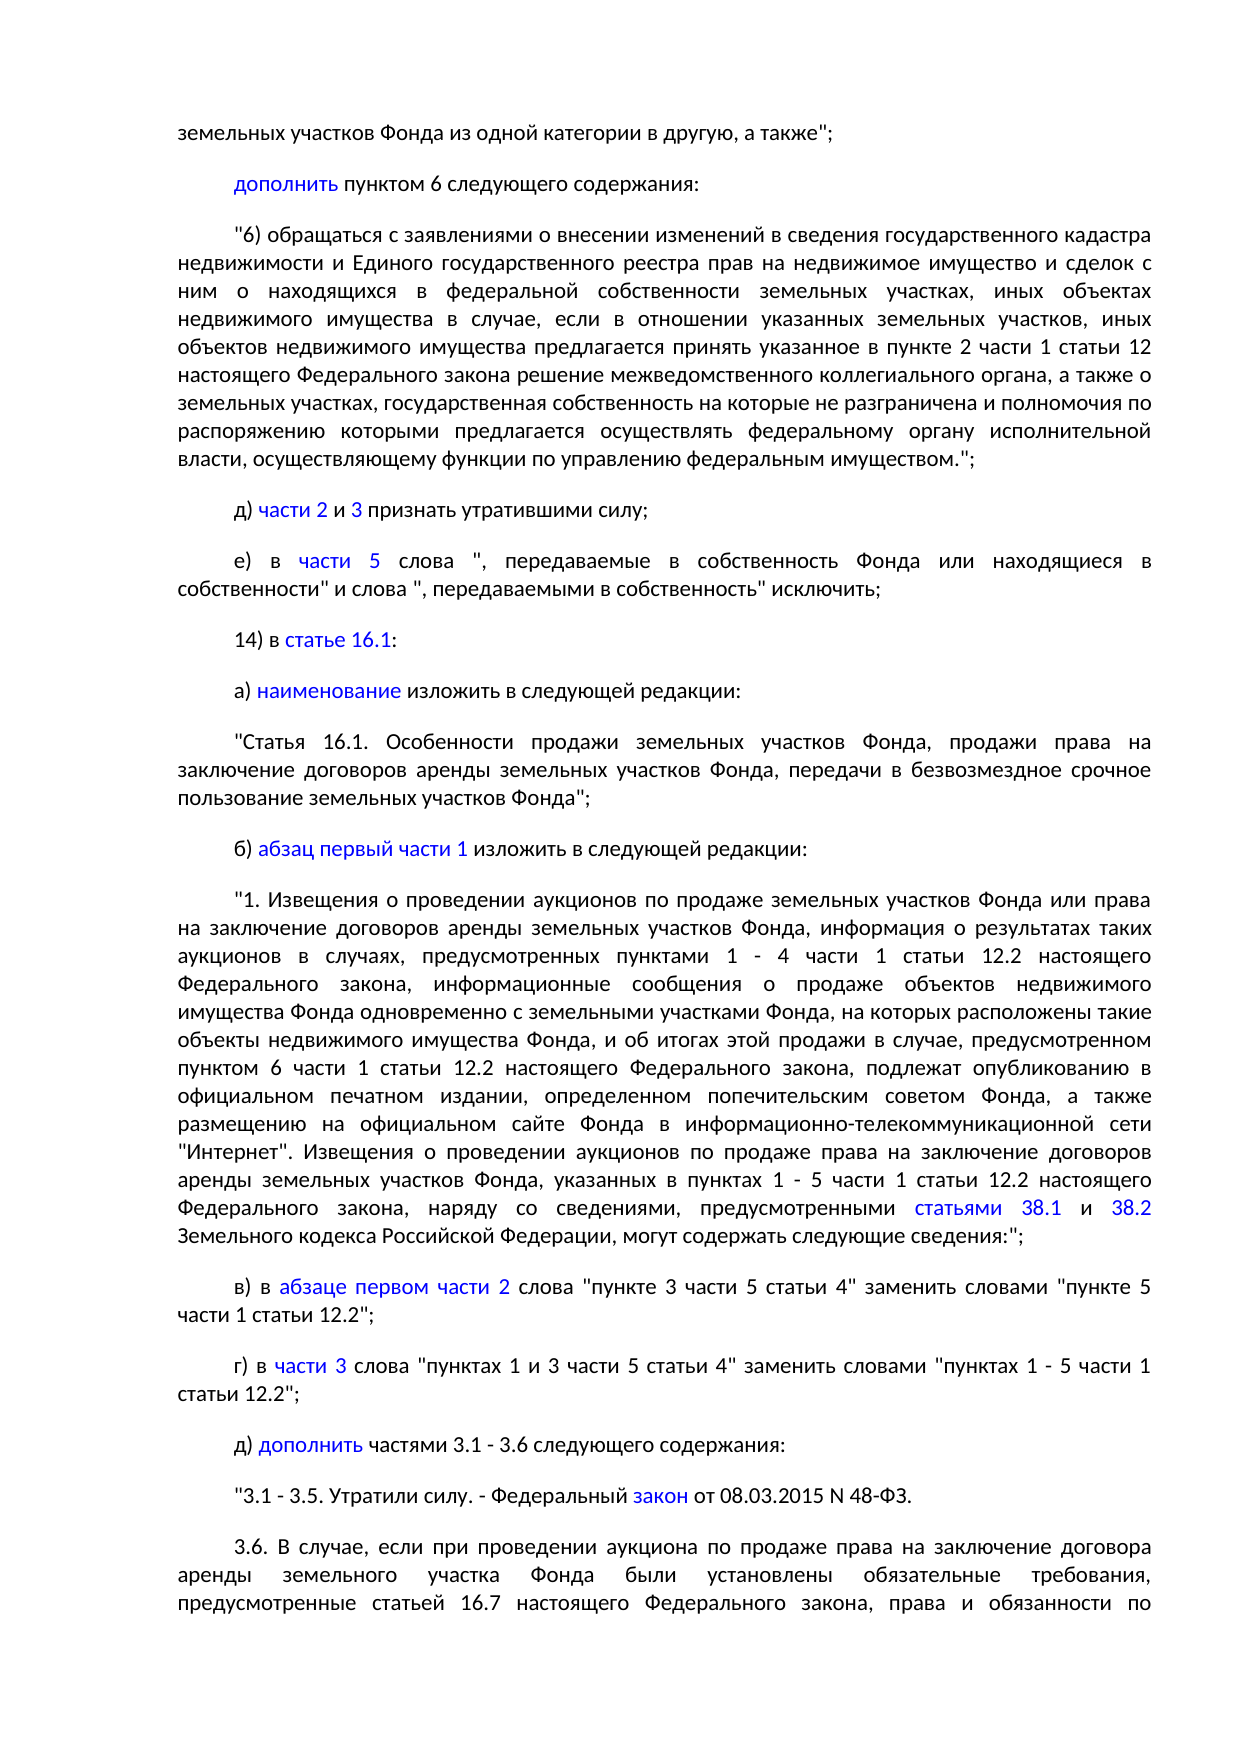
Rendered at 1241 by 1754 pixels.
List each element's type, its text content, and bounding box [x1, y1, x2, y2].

text "1. Извещения о проведении аукционов по продаже земельных участков Фонда или права на заключение договоров аренды земельных участков Фонда, информация о результатах таких аукционов в случаях, предусмотренных пунктами 1 - 4 части 1 статьи 12.2 настоящего Федерального закона, информационные сообщения о продаже объектов недвижимого имущества Фонда одновременно с земельными участками Фонда, на которых расположены такие объекты недвижимого имущества Фонда, и об итогах этой продажи в случае, предусмотренном пунктом 6 части 1 статьи 12.2 настоящего Федерального закона, подлежат опубликованию в официальном печатном издании, определенном попечительским советом Фонда, а также размещению на официальном сайте Фонда в информационно-телекоммуникационной сети "Интернет". Извещения о проведении аукционов по продаже права на заключение договоров аренды земельных участков Фонда, указанных в пунктах 1 - 5 части 1 статьи 12.2 настоящего Федерального закона, наряду со сведениями, предусмотренными статьями 38.1 и 38.2 Земельного кодекса Российской Федерации, могут содержать следующие сведения:"; [177, 885, 1152, 1249]
text "3.1 - 3.5. Утратили силу. - Федеральный закон от 08.03.2015 N 48-ФЗ. [177, 1481, 1152, 1509]
text д) части 2 и 3 признать утратившими силу; [177, 495, 1152, 523]
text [177, 1532, 1152, 1616]
text а) наименование изложить в следующей редакции: [177, 676, 1152, 704]
text е) в части 5 слова ", передаваемые в собственность Фонда или находящиеся в собственности" и слова ", передаваемыми в собственность" исключить; [177, 546, 1152, 602]
text г) в части 3 слова "пунктах 1 и 3 части 5 статьи 4" заменить словами "пунктах 1 - 5 части 1 статьи 12.2"; [177, 1351, 1152, 1407]
text д) дополнить частями 3.1 - 3.6 следующего содержания: [177, 1430, 1152, 1458]
text "Статья 16.1. Особенности продажи земельных участков Фонда, продажи права на заключение договоров аренды земельных участков Фонда, передачи в безвозмездное срочное пользование земельных участков Фонда"; [177, 727, 1152, 811]
text в) в абзаце первом части 2 слова "пункте 3 части 5 статьи 4" заменить словами "пункте 5 части 1 статьи 12.2"; [177, 1272, 1152, 1328]
text б) абзац первый части 1 изложить в следующей редакции: [177, 834, 1152, 862]
text дополнить пунктом 6 следующего содержания: [177, 169, 1152, 197]
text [177, 118, 1152, 146]
text "6) обращаться с заявлениями о внесении изменений в сведения государственного кадастра недвижимости и Единого государственного реестра прав на недвижимое имущество и сделок с ним о находящихся в федеральной собственности земельных участках, иных объектах недвижимого имущества в случае, если в отношении указанных земельных участков, иных объектов недвижимого имущества предлагается принять указанное в пункте 2 части 1 статьи 12 настоящего Федерального закона решение межведомственного коллегиального органа, а также о земельных участках, государственная собственность на которые не разграничена и полномочия по распоряжению которыми предлагается осуществлять федеральному органу исполнительной власти, осуществляющему функции по управлению федеральным имуществом."; [177, 220, 1152, 472]
text 14) в статье 16.1: [177, 625, 1152, 653]
